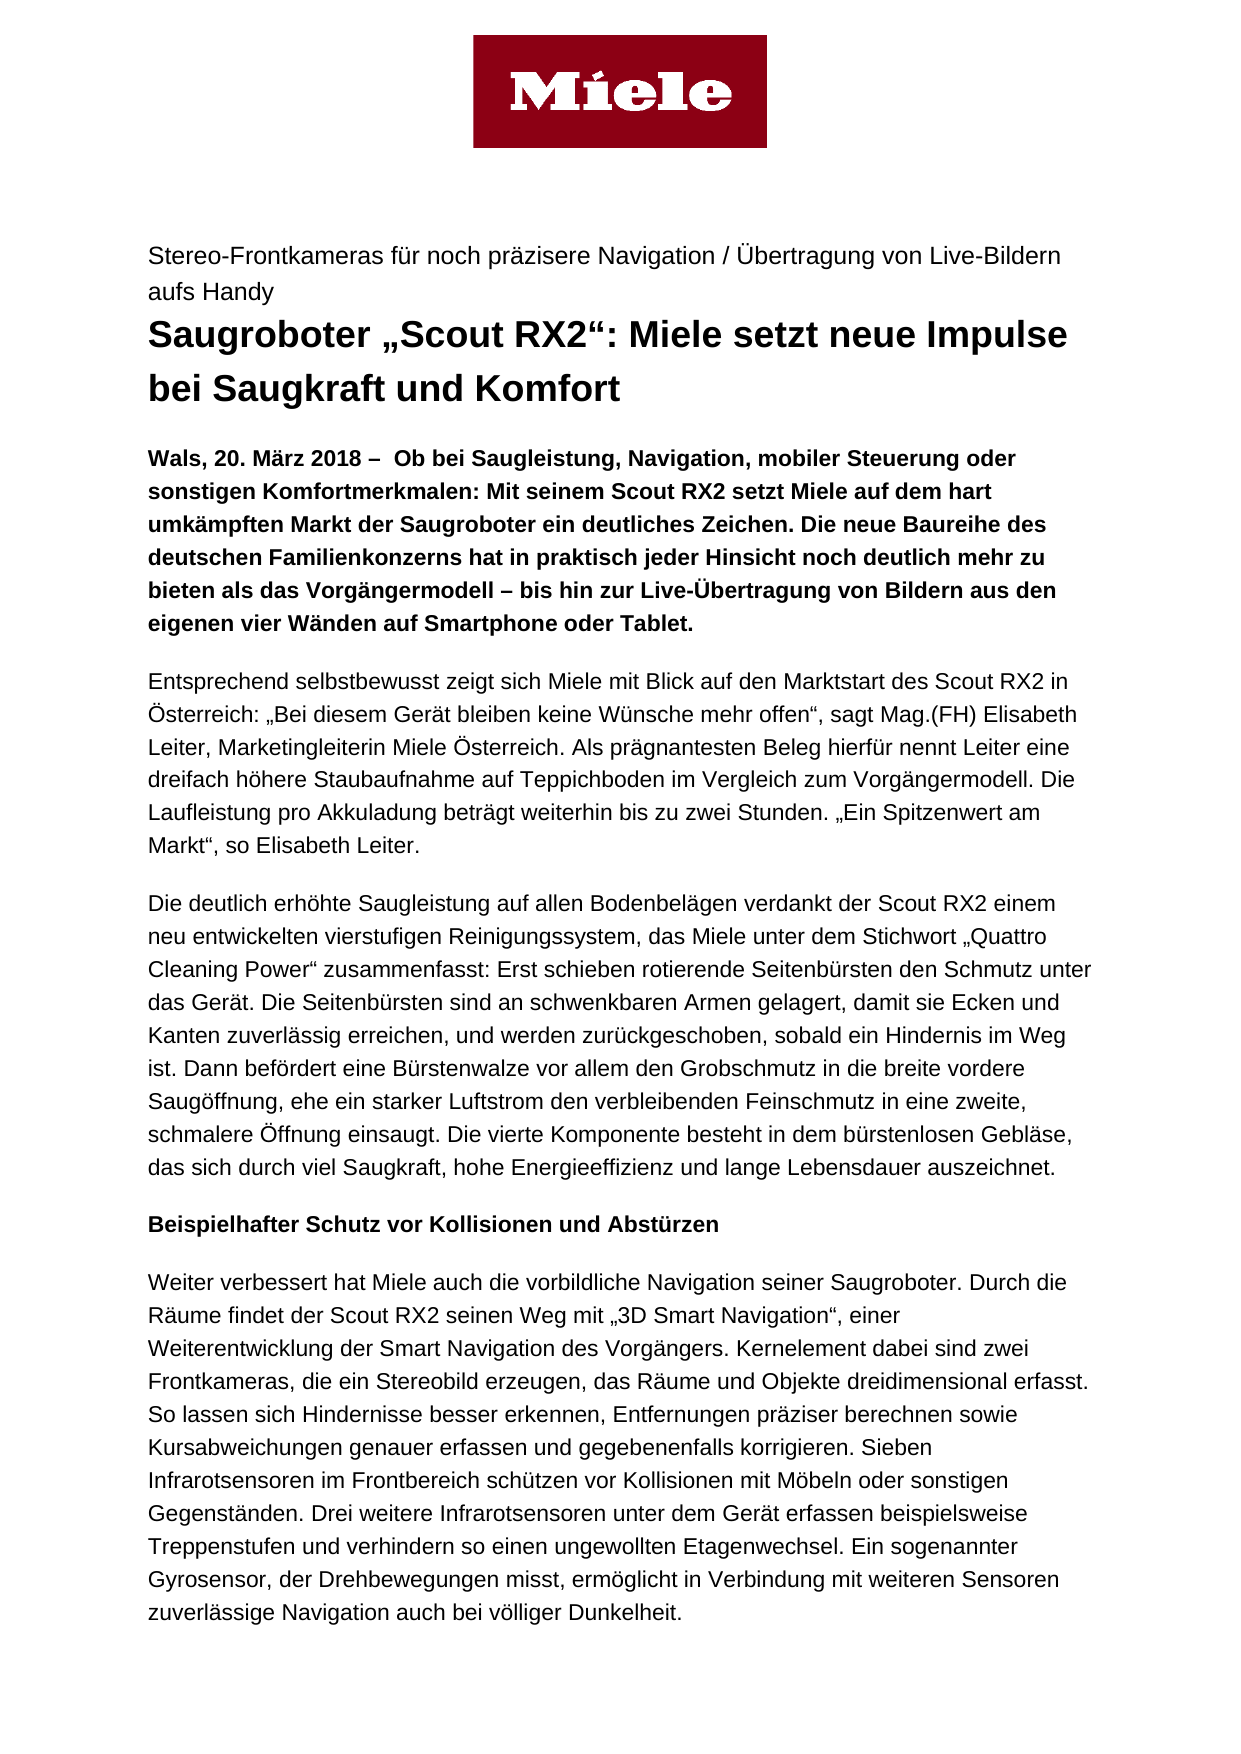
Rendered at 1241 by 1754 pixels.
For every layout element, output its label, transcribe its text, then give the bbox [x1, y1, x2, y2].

text Weiter verbessert hat Miele auch die vorbildliche Navigation seiner Saugroboter. Durch die Räume findet der Scout RX2 seinen Weg mit „3D Smart Navigation“, einer Weiterentwicklung der Smart Navigation des Vorgängers. Kernelement dabei sind zwei Frontkameras, die ein Stereobild erzeugen, das Räume und Objekte dreidimensional erfasst. So lassen sich Hindernisse besser erkennen, Entfernungen präziser berechnen sowie Kursabweichungen genauer erfassen und gegebenenfalls korrigieren. Sieben Infrarotsensoren im Frontbereich schützen vor Kollisionen mit Möbeln oder sonstigen Gegenständen. Drei weitere Infrarotsensoren unter dem Gerät erfassen beispielsweise Treppenstufen und verhindern so einen ungewollten Etagenwechsel. Ein sogenannter Gyrosensor, der Drehbewegungen misst, ermöglicht in Verbindung mit weiteren Sensoren zuverlässige Navigation auch bei völliger Dunkelheit. [148, 1269, 1093, 1625]
text Stereo-Frontkameras für noch präzisere Navigation / Übertragung von Live-Bildern aufs Handy [148, 205, 1093, 305]
text Die deutlich erhöhte Saugleistung auf allen Bodenbelägen verdankt der Scout RX2 einem neu entwickelten vierstufigen Reinigungssystem, das Miele unter dem Stichwort „Quattro Cleaning Power“ zusammenfasst: Erst schieben rotierende Seitenbürsten den Schmutz unter das Gerät. Die Seitenbürsten sind an schwenkbaren Armen gelagert, damit sie Ecken und Kanten zuverlässig erreichen, und werden zurückgeschoben, sobald ein Hindernis im Weg ist. Dann befördert eine Bürstenwalze vor allem den Grobschmutz in die breite vordere Saugöffnung, ehe ein starker Luftstrom den verbleibenden Feinschmutz in eine zweite, schmalere Öffnung einsaugt. Die vierte Komponente besteht in dem bürstenlosen Gebläse, das sich durch viel Saugkraft, hohe Energieeffizienz und lange Lebensdauer auszeichnet. [148, 890, 1093, 1180]
text Wals, 20. März 2018 – Ob bei Saugleistung, Navigation, mobiler Steuerung oder sonstigen Komfortmerkmalen: Mit seinem Scout RX2 setzt Miele auf dem hart umkämpften Markt der Saugroboter ein deutliches Zeichen. Die neue Baureihe des deutschen Familienkonzerns hat in praktisch jeder Hinsicht noch deutlich mehr zu bieten als das Vorgängermodell – bis hin zur Live-Übertragung von Bildern aus den eigenen vier Wänden auf Smartphone oder Tablet. [148, 445, 1093, 636]
picture [473, 35, 767, 148]
text Saugroboter „Scout RX2“: Miele setzt neue Impulse bei Saugkraft und Komfort [148, 312, 1093, 409]
text Beispielhafter Schutz vor Kollisionen und Abstürzen [148, 1211, 1093, 1238]
text Entsprechend selbstbewusst zeigt sich Miele mit Blick auf den Marktstart des Scout RX2 in Österreich: „Bei diesem Gerät bleiben keine Wünsche mehr offen“, sagt Mag.(FH) Elisabeth Leiter, Marketingleiterin Miele Österreich. Als prägnantesten Beleg hierfür nennt Leiter eine dreifach höhere Staubaufnahme auf Teppichboden im Vergleich zum Vorgängermodell. Die Laufleistung pro Akkuladung beträgt weiterhin bis zu zwei Stunden. „Ein Spitzenwert am Markt“, so Elisabeth Leiter. [148, 668, 1093, 859]
